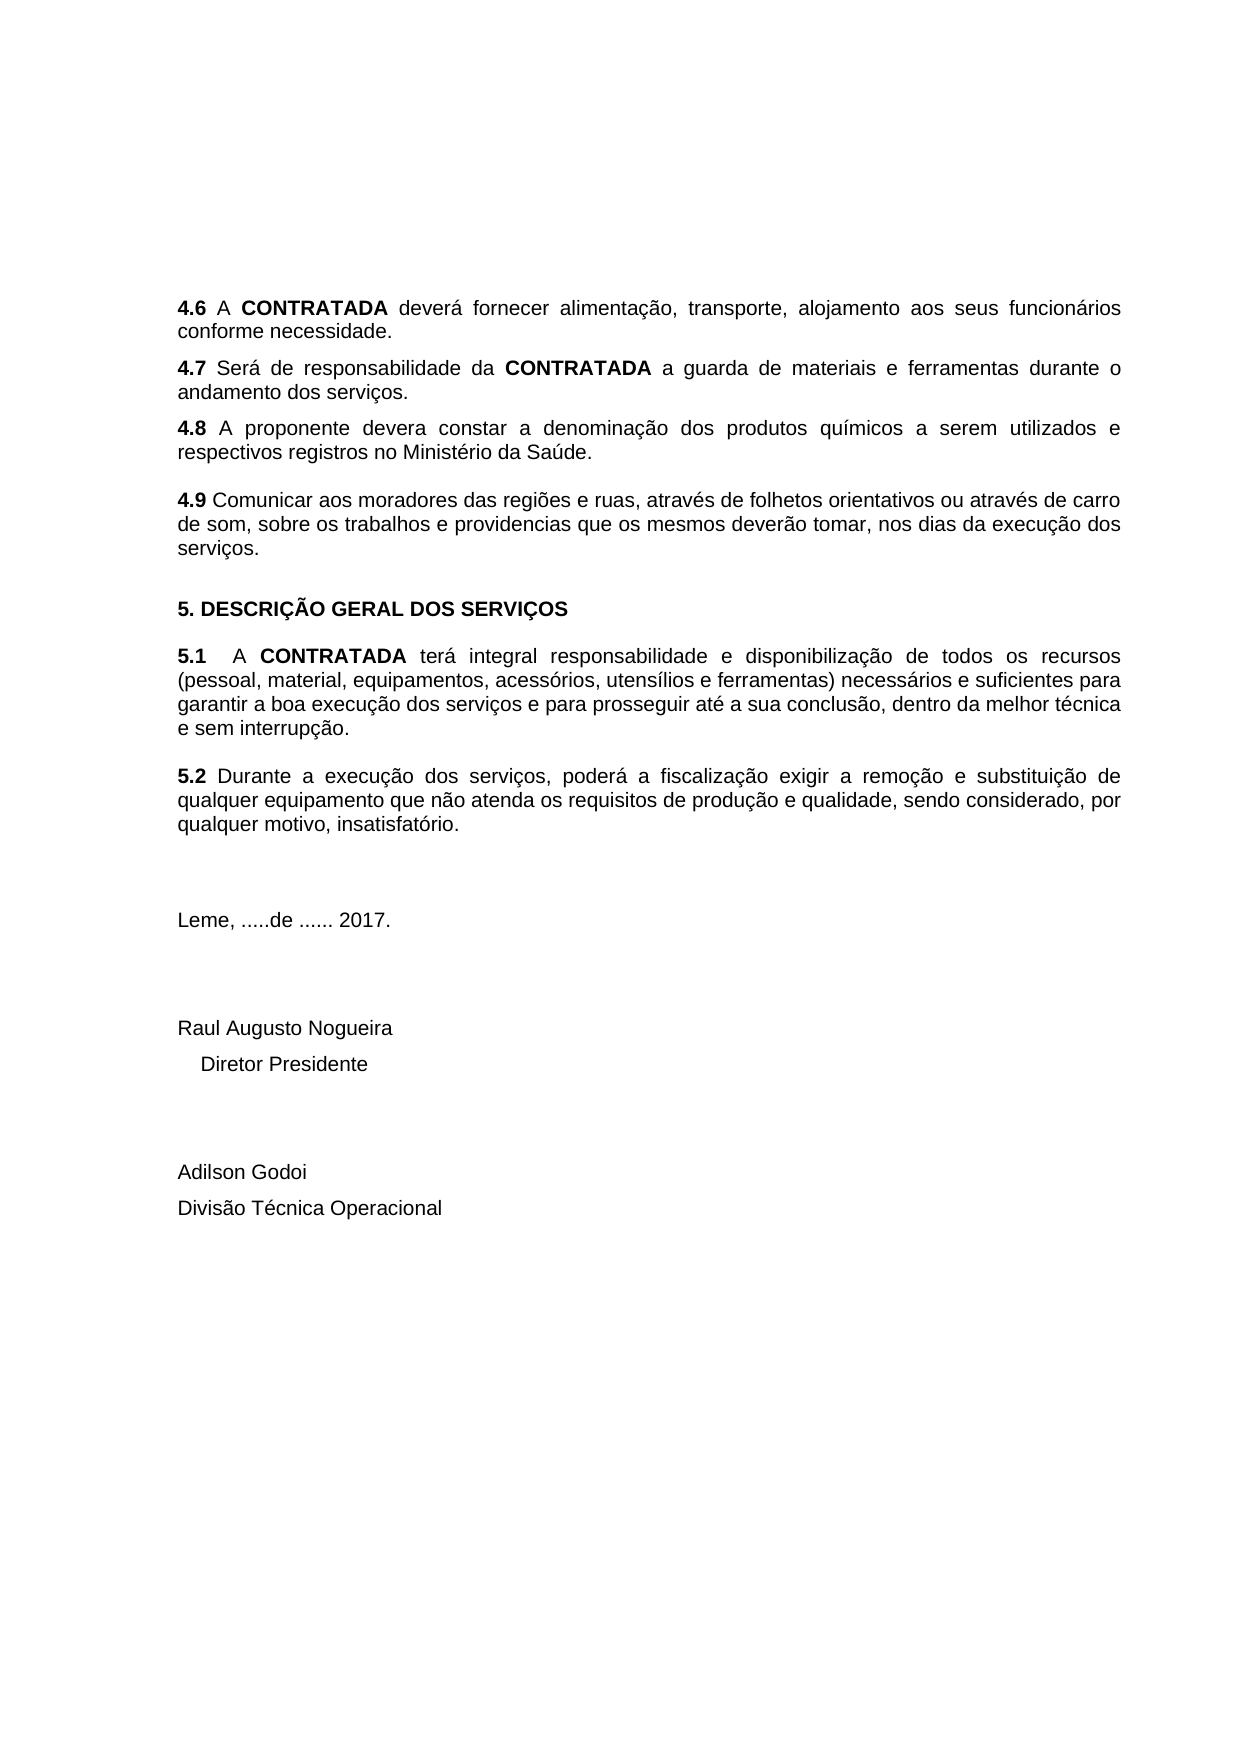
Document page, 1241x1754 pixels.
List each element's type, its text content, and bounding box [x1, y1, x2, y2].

text Diretor Presidente [177, 1052, 1122, 1076]
text 4.9 Comunicar aos moradores das regiões e ruas, através de folhetos orientativos ou através de carro de som, sobre os trabalhos e providencias que os mesmos deverão tomar, nos dias da execução dos serviços. [177, 488, 1122, 560]
text Divisão Técnica Operacional [177, 1195, 1122, 1219]
text 5. DESCRIÇÃO GERAL DOS SERVIÇOS [177, 596, 1122, 620]
text Adilson Godoi [177, 1159, 1122, 1183]
text 5.2 Durante a execução dos serviços, poderá a fiscalização exigir a remoção e substituição de qualquer equipamento que não atenda os requisitos de produção e qualidade, sendo considerado, por qualquer motivo, insatisfatório. [177, 764, 1122, 836]
text 4.8 A proponente devera constar a denominação dos produtos químicos a serem utilizados e respectivos registros no Ministério da Saúde. [177, 416, 1122, 464]
text 4.7 Será de responsabilidade da CONTRATADA a guarda de materiais e ferramentas durante o andamento dos serviços. [177, 356, 1122, 404]
text 5.1 A CONTRATADA terá integral responsabilidade e disponibilização de todos os recursos (pessoal, material, equipamentos, acessórios, utensílios e ferramentas) necessários e suficientes para garantir a boa execução dos serviços e para prosseguir até a sua conclusão, dentro da melhor técnica e sem interrupção. [177, 644, 1122, 740]
text Raul Augusto Nogueira [177, 1016, 1122, 1040]
text Leme, .....de ...... 2017. [177, 908, 1122, 932]
text 4.6 A CONTRATADA deverá fornecer alimentação, transporte, alojamento aos seus funcionários conforme necessidade. [177, 295, 1122, 343]
